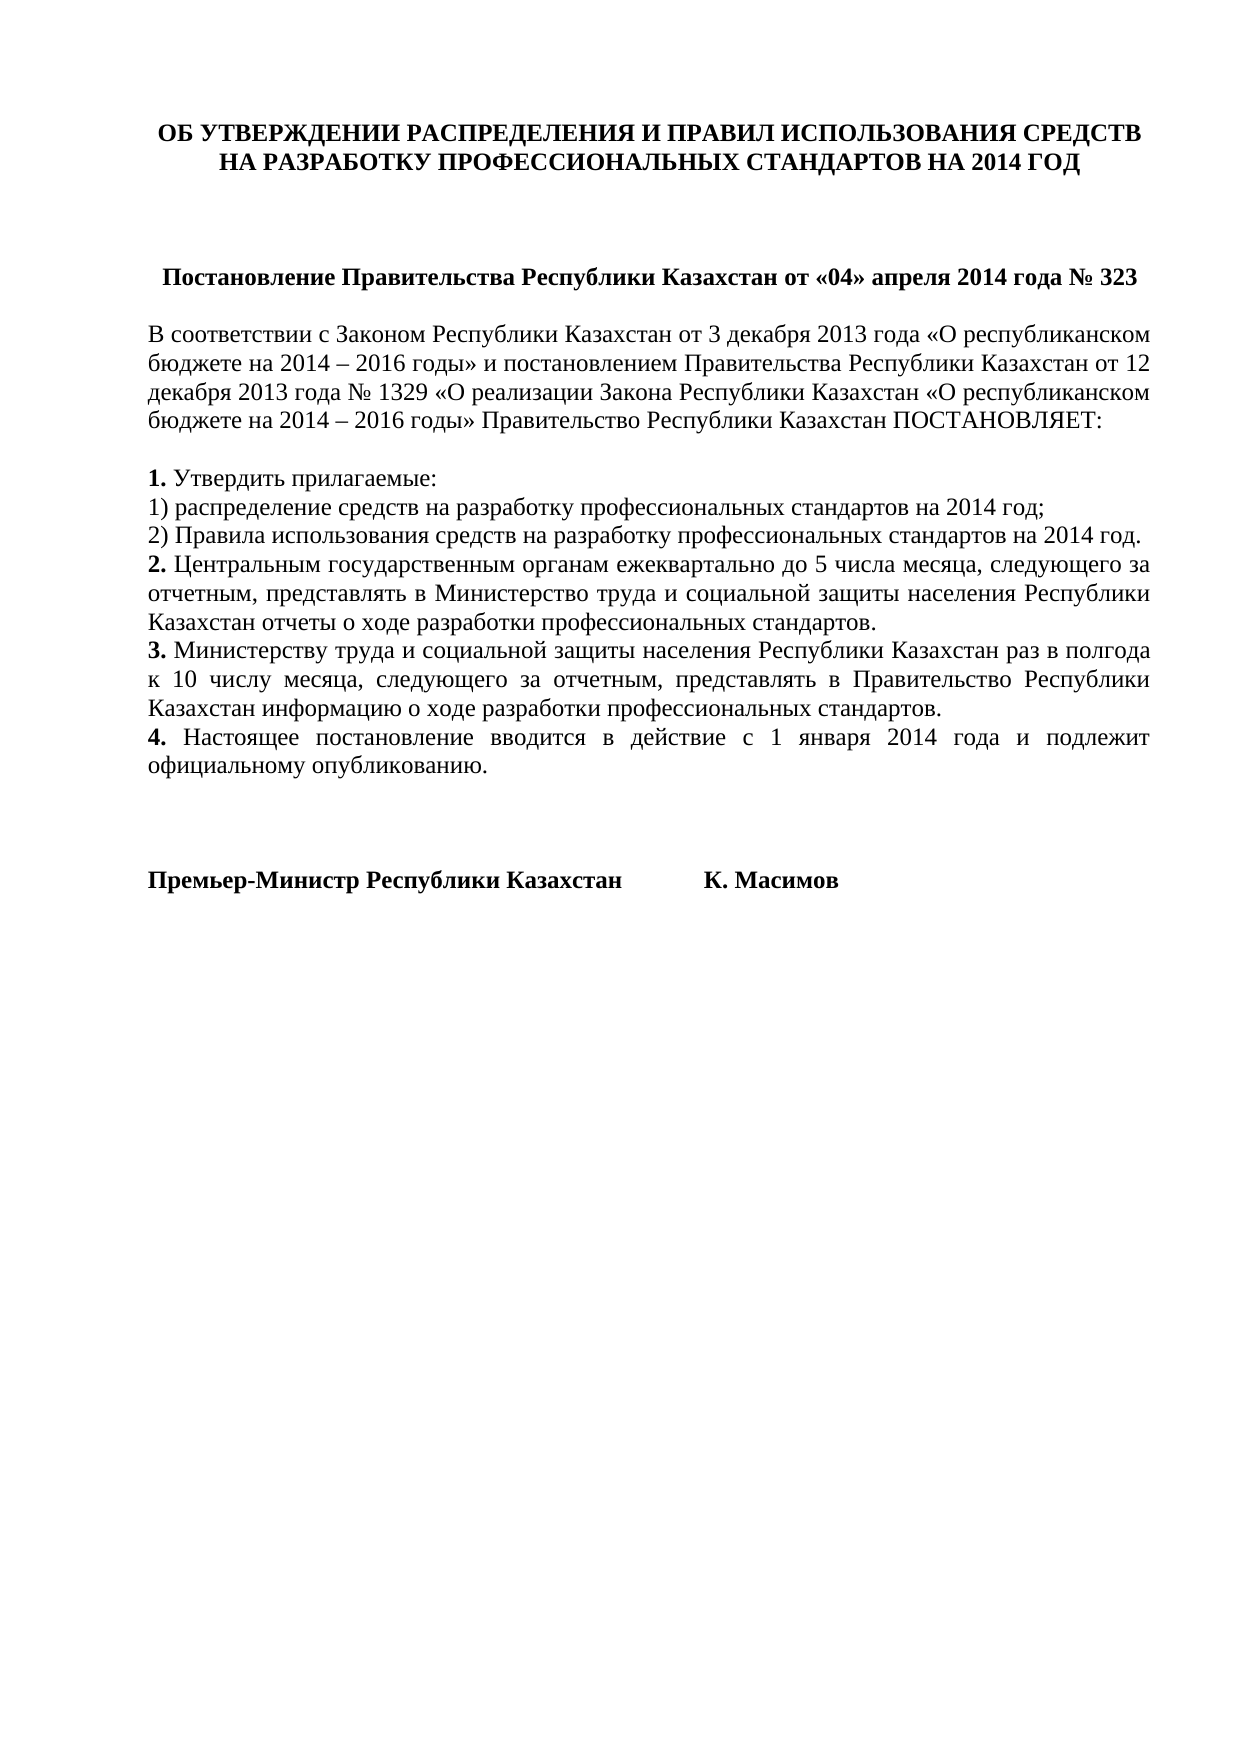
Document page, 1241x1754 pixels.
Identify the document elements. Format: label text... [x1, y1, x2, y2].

text 1. Утвердить прилагаемые: [148, 463, 1152, 492]
text 2. Центральным государственным органам ежеквартально до 5 числа месяца, следующего за отчетным, представлять в Министерство труда и социальной защиты населения Республики Казахстан отчеты о ходе разработки профессиональных стандартов. [148, 549, 1152, 636]
text ОБ УТВЕРЖДЕНИИ РАСПРЕДЕЛЕНИЯ И ПРАВИЛ ИСПОЛЬЗОВАНИЯ СРЕДСТВ НА РАЗРАБОТКУ ПРОФЕССИОНАЛЬНЫХ СТАНДАРТОВ НА 2014 ГОД [148, 118, 1152, 176]
text В соответствии с Законом Республики Казахстан от 3 декабря 2013 года «О республиканском бюджете на 2014 – 2016 годы» и постановлением Правительства Республики Казахстан от 12 декабря 2013 года № 1329 «О реализации Закона Республики Казахстан «О республиканском бюджете на 2014 – 2016 годы» Правительство Республики Казахстан ПОСТАНОВЛЯЕТ: [148, 319, 1152, 434]
text 3. Министерству труда и социальной защиты населения Республики Казахстан раз в полгода к 10 числу месяца, следующего за отчетным, представлять в Правительство Республики Казахстан информацию о ходе разработки профессиональных стандартов. [148, 636, 1152, 722]
text Постановление Правительства Республики Казахстан от «04» апреля 2014 года № 323 [148, 262, 1152, 291]
text 2) Правила использования средств на разработку профессиональных стандартов на 2014 год. [148, 521, 1152, 549]
text Премьер-Министр Республики Казахстан К. Масимов [148, 866, 1152, 894]
text 1) распределение средств на разработку профессиональных стандартов на 2014 год; [148, 492, 1152, 521]
text 4. Настоящее постановление вводится в действие с 1 января 2014 года и подлежит официальному опубликованию. [148, 722, 1152, 779]
